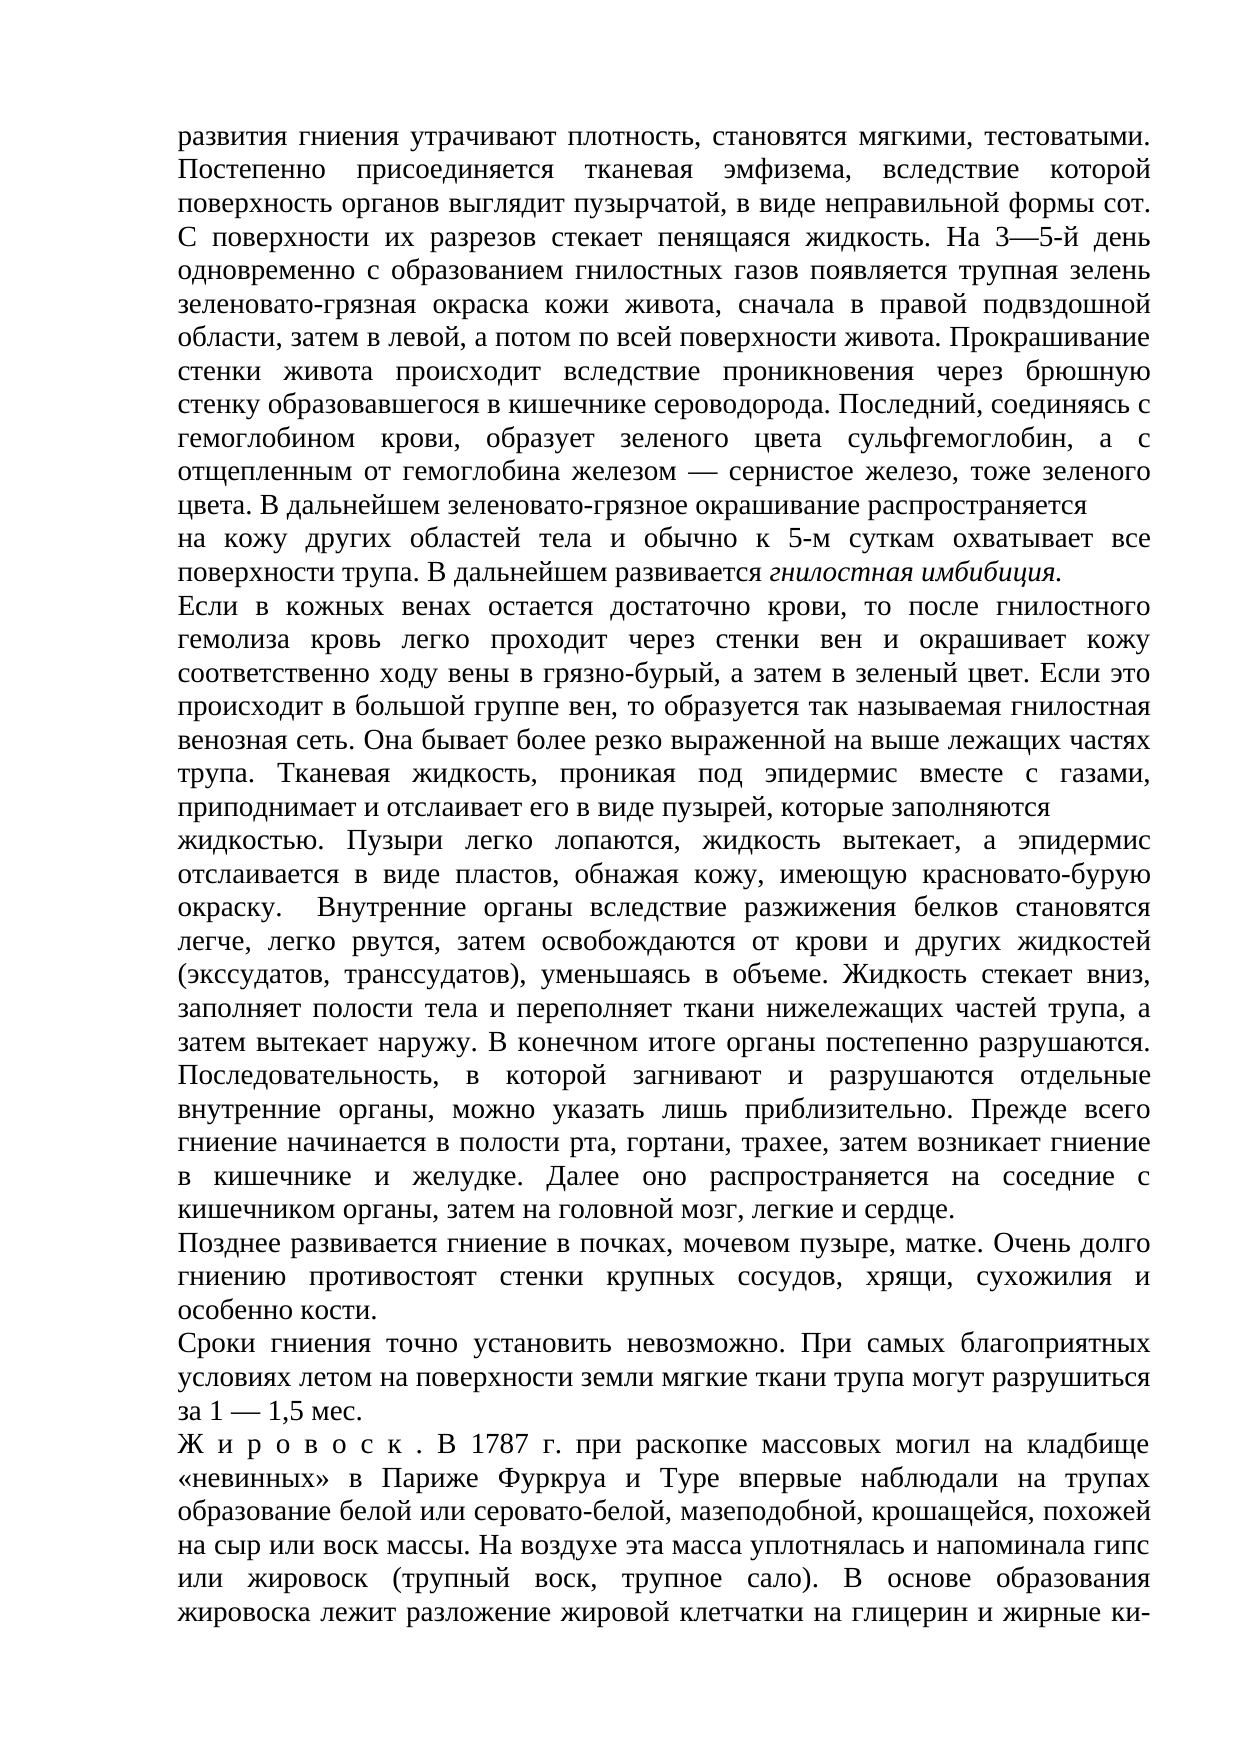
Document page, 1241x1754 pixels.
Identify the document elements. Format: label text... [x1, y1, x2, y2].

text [177, 1426, 1152, 1627]
text на кожу других областей тела и обычно к 5-м суткам охватывает все поверхности трупа. В дальнейшем развивается гнилостная имбибиция. [177, 521, 1152, 588]
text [177, 118, 1152, 521]
text Если в кожных венах остается достаточно крови, то после гнилостного гемолиза кровь легко проходит через стенки вен и окрашивает кожу соответственно ходу вены в грязно-бурый, а затем в зеленый цвет. Если это происходит в большой группе вен, то образуется так называемая гнилостная венозная сеть. Она бывает более резко выраженной на выше лежащих частях трупа. Тканевая жидкость, проникая под эпидермис вместе с газами, приподнимает и отслаивает его в виде пузырей, которые заполняются [177, 588, 1152, 822]
text Позднее развивается гниение в почках, мочевом пузыре, матке. Очень долго гниению противостоят стенки крупных сосудов, хрящи, сухожилия и особенно кости. [177, 1225, 1152, 1326]
text Сроки гниения точно установить невозможно. При самых благоприятных условиях летом на поверхности земли мягкие ткани трупа могут разрушиться за 1 — 1,5 мес. [177, 1326, 1152, 1426]
text жидкостью. Пузыри легко лопаются, жидкость вытекает, а эпидермис отслаивается в виде пластов, обнажая кожу, имеющую красновато-бурую окраску. Внутренние органы вследствие разжижения белков становятся легче, легко рвутся, затем освобождаются от крови и других жидкостей (экссудатов, транссудатов), уменьшаясь в объеме. Жидкость стекает вниз, заполняет полости тела и переполняет ткани нижележащих частей трупа, а затем вытекает наружу. В конечном итоге органы постепенно разрушаются. Последовательность, в которой загнивают и разрушаются отдельные внутренние органы, можно указать лишь приблизительно. Прежде всего гниение начинается в полости рта, гортани, трахее, затем возникает гниение в кишечнике и желудке. Далее оно распространяется на соседние с кишечником органы, затем на головной мозг, легкие и сердце. [177, 822, 1152, 1225]
